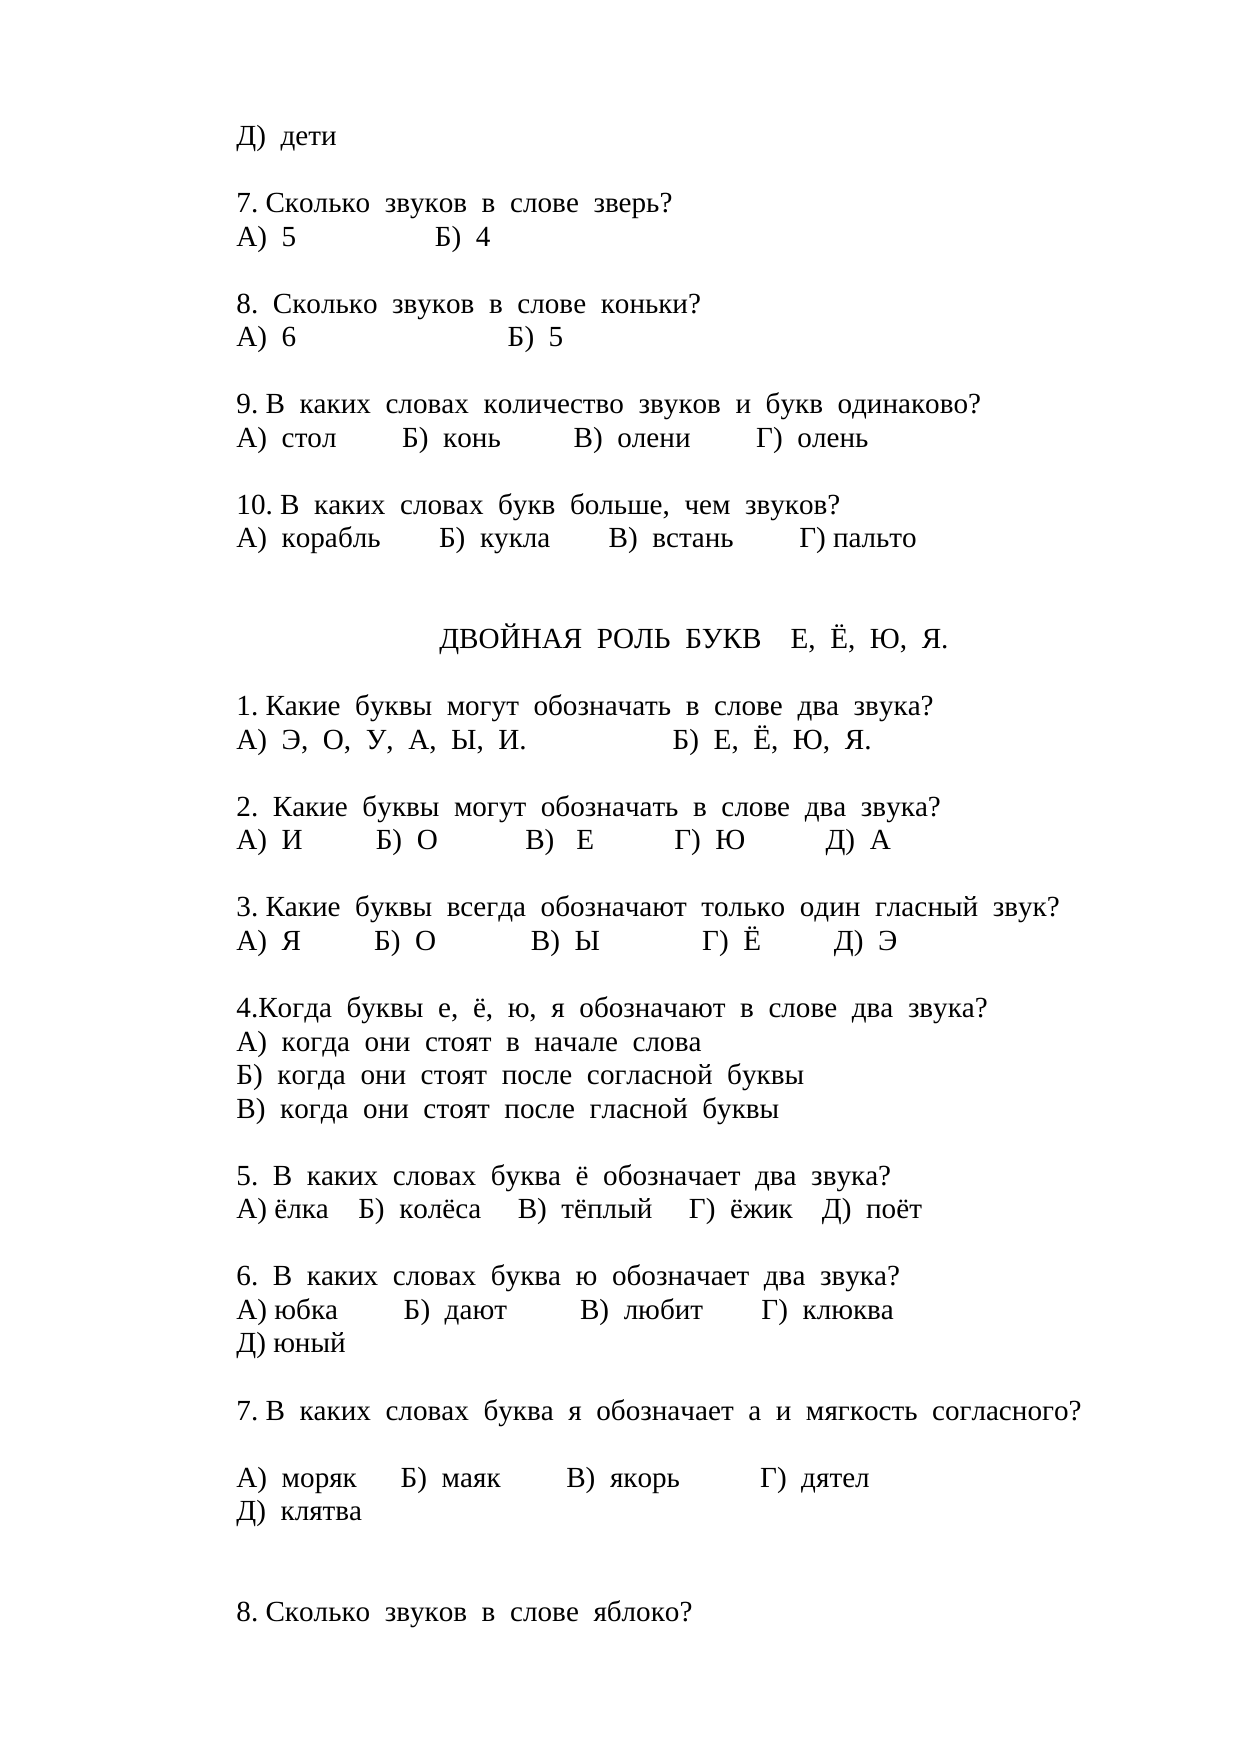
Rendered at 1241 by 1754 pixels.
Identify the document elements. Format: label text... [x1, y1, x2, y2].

text Д) юный [177, 1326, 1152, 1359]
text А) 5 Б) 4 [177, 219, 1152, 252]
text 2. Какие буквы могут обозначать в слове два звука? [177, 789, 1152, 822]
text 7. В каких словах буква я обозначает а и мягкость согласного? [177, 1393, 1152, 1426]
text А) моряк Б) маяк В) якорь Г) дятел [177, 1460, 1152, 1493]
text Д) клятва [177, 1493, 1152, 1527]
text А) ёлка Б) колёса В) тёплый Г) ёжик Д) поёт [177, 1191, 1152, 1225]
text 4.Когда буквы е, ё, ю, я обозначают в слове два звука? [177, 990, 1152, 1024]
text Д) дети [177, 118, 1152, 152]
text 9. В каких словах количество звуков и букв одинаково? [177, 386, 1152, 420]
text 10. В каких словах букв больше, чем звуков? [177, 487, 1152, 521]
text А) когда они стоят в начале слова [177, 1024, 1152, 1057]
text 8. Сколько звуков в слове яблоко? [177, 1594, 1152, 1627]
text А) стол Б) конь В) олени Г) олень [177, 420, 1152, 453]
text А) И Б) О В) Е Г) Ю Д) А [177, 822, 1152, 856]
text Б) когда они стоят после согласной буквы [177, 1057, 1152, 1091]
text 8. Сколько звуков в слове коньки? [177, 286, 1152, 319]
text ДВОЙНАЯ РОЛЬ БУКВ Е, Ё, Ю, Я. [177, 621, 1152, 655]
text А) корабль Б) кукла В) встань Г) пальто [177, 521, 1152, 554]
text 7. Сколько звуков в слове зверь? [177, 185, 1152, 219]
text В) когда они стоят после гласной буквы [177, 1091, 1152, 1124]
text А) юбка Б) дают В) любит Г) клюква [177, 1292, 1152, 1326]
text 3. Какие буквы всегда обозначают только один гласный звук? [177, 889, 1152, 923]
text А) Э, О, У, А, Ы, И. Б) Е, Ё, Ю, Я. [177, 722, 1152, 755]
text 1. Какие буквы могут обозначать в слове два звука? [177, 688, 1152, 722]
text 6. В каких словах буква ю обозначает два звука? [177, 1258, 1152, 1292]
text А) Я Б) О В) Ы Г) Ё Д) Э [177, 923, 1152, 957]
text А) 6 Б) 5 [177, 319, 1152, 353]
text 5. В каких словах буква ё обозначает два звука? [177, 1158, 1152, 1191]
